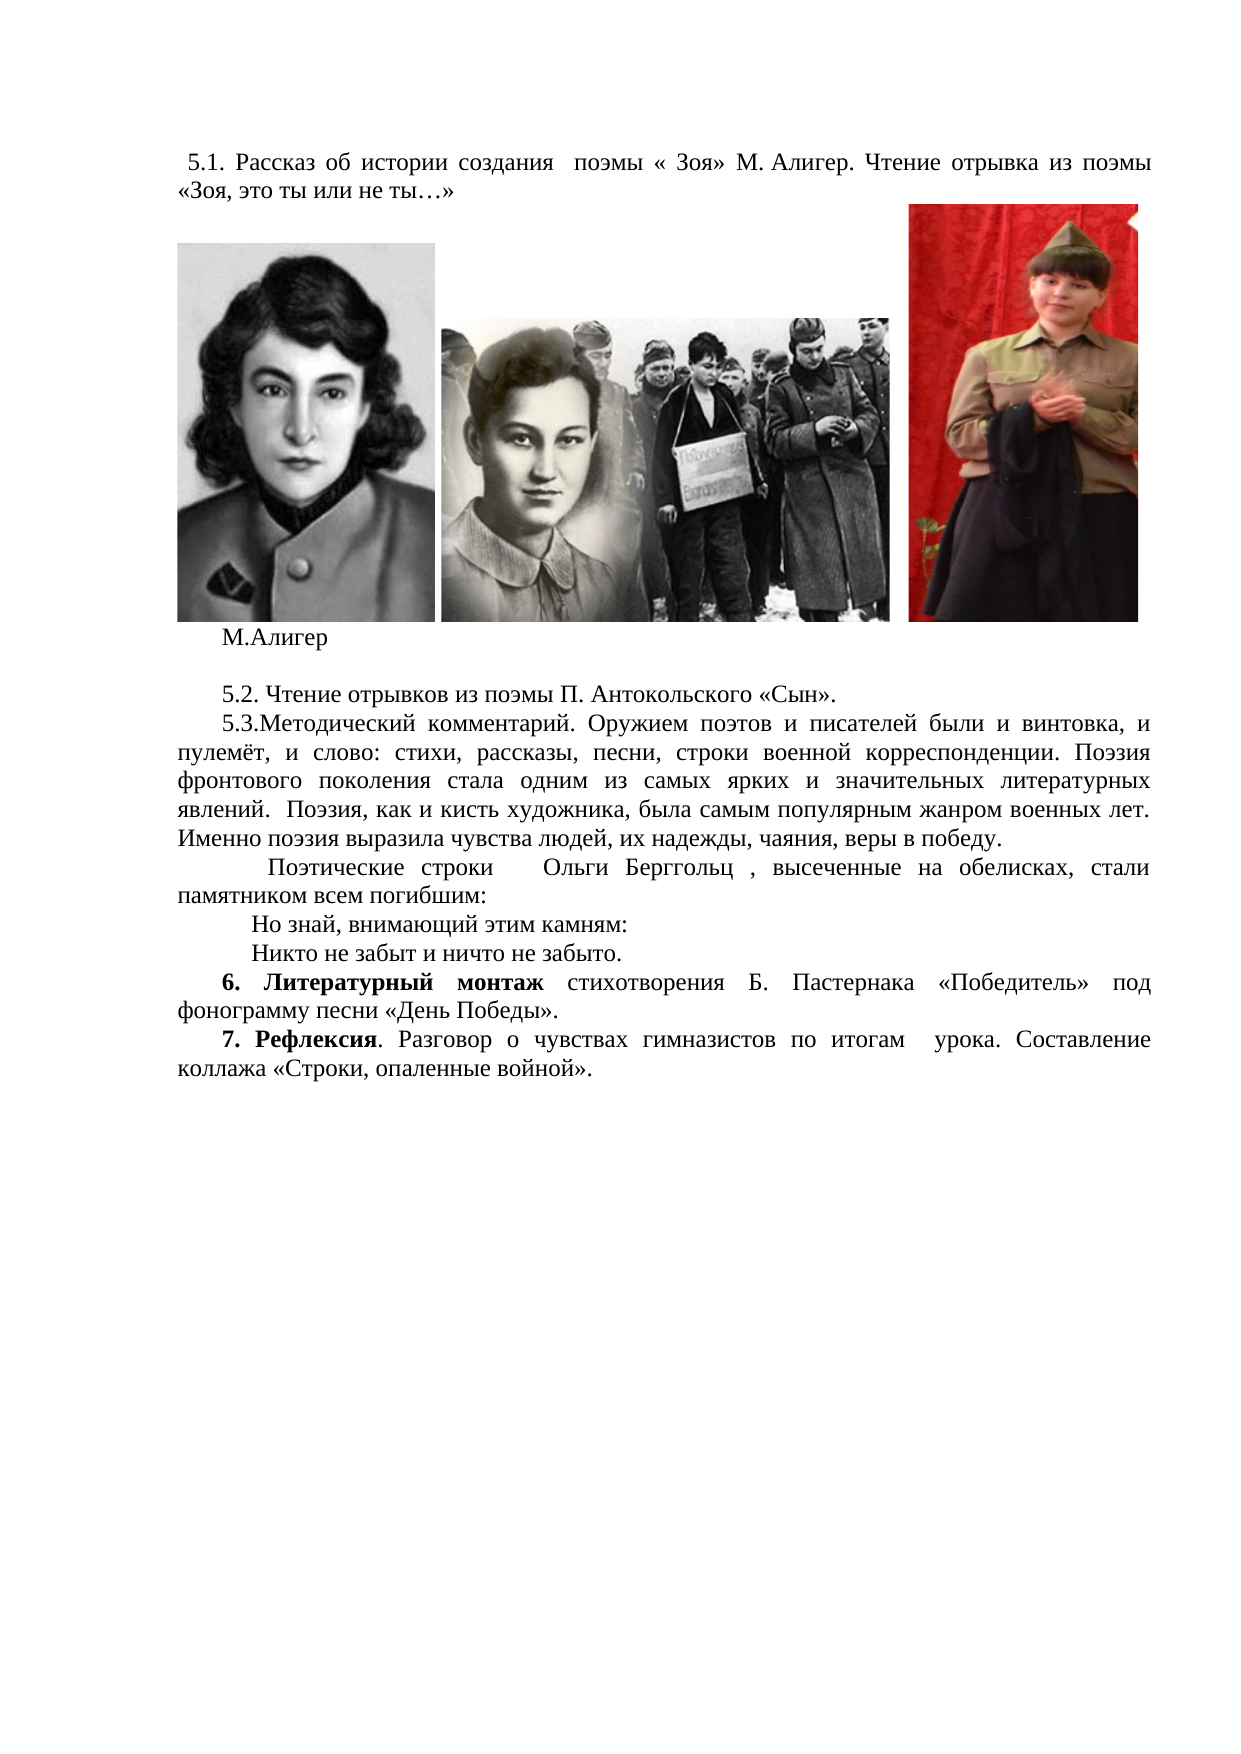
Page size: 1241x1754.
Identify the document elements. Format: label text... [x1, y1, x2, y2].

text 6. Литературный монтаж стихотворения Б. Пастернака «Победитель» под фонограмму песни «День Победы». [177, 967, 1152, 1024]
text Никто не забыт и ничто не забыто. [177, 938, 1152, 967]
text М.Алигер [177, 622, 1152, 650]
text 7. Рефлексия. Разговор о чувствах гимназистов по итогам урока. Составление коллажа «Строки, опаленные войной». [177, 1024, 1152, 1082]
text Поэтические строки Ольги Берггольц , высеченные на обелисках, стали памятником всем погибшим: [177, 852, 1152, 909]
text 5.1. Рассказ об истории создания поэмы « Зоя» М. Алигер. Чтение отрывка из поэмы «Зоя, это ты или не ты…» [177, 147, 1152, 204]
picture [177, 243, 435, 622]
text 5.3.Методический комментарий. Оружием поэтов и писателей были и винтовка, и пулемёт, и слово: стихи, рассказы, песни, строки военной корреспонденции. Поэзия фронтового поколения стала одним из самых ярких и значительных литературных явлений. Поэзия, как и кисть художника, была самым популярным жанром военных лет. Именно поэзия выразила чувства людей, их надежды, чаяния, веры в победу. [177, 708, 1152, 852]
picture [908, 204, 1139, 622]
text 5.2. Чтение отрывков из поэмы П. Антокольского «Сын». [177, 679, 1152, 708]
picture [441, 318, 890, 622]
text Но знай, внимающий этим камням: [177, 909, 1152, 938]
